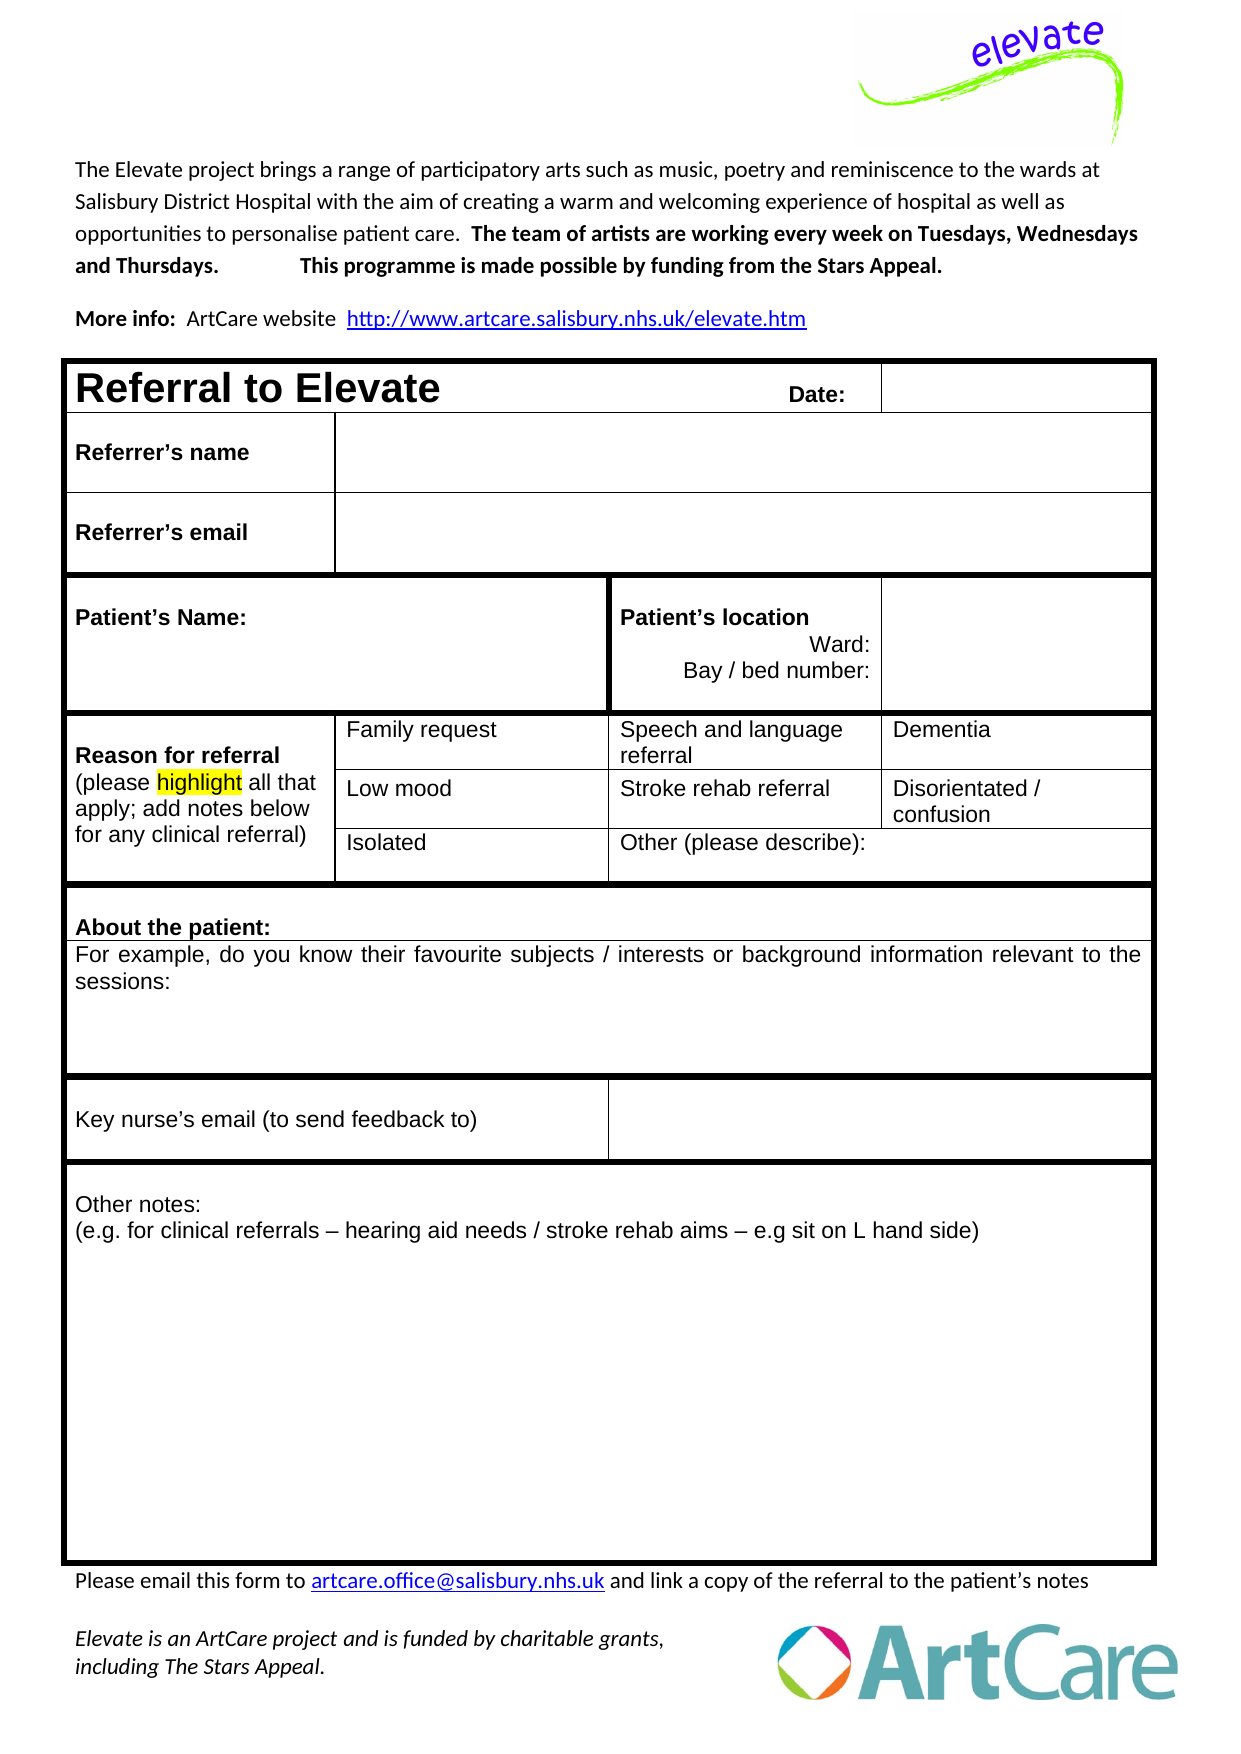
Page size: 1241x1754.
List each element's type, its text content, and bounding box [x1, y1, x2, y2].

table_cell Referrer’s email [67, 493, 334, 572]
table_cell [609, 1080, 1151, 1158]
table_cell Reason for referral (please highlight all that apply; add notes below for any clinical referral) [67, 716, 334, 881]
table_cell Family request [336, 716, 608, 769]
table_cell Patient’s location Ward: Bay / bed number: [612, 578, 881, 710]
table_header [882, 364, 1151, 412]
table_cell Low mood [336, 770, 608, 828]
picture [851, 12, 1124, 146]
picture [777, 1624, 1178, 1700]
table_cell Disorientated / confusion [882, 770, 1151, 828]
text The Elevate project brings a range of participatory arts such as music, poetry and reminiscence to the wards at Salisbury District Hospital with the aim of creating a warm and welcoming experience of hospital as well as opportunities to personalise patient care. The team of artists are working every week on Tuesdays, Wednesdays and Thursdays. This programme is made possible by funding from the Stars Appeal. [75, 155, 1165, 279]
table_cell Patient’s Name: [67, 578, 335, 710]
table_cell Speech and language referral [609, 716, 881, 769]
table_cell Key nurse’s email (to send feedback to) [67, 1080, 608, 1158]
table_cell Other notes: (e.g. for clinical referrals – hearing aid needs / stroke rehab aims – e.g sit on L hand side) [67, 1165, 1151, 1560]
table_cell [336, 493, 1151, 572]
table_cell [882, 578, 1151, 710]
table_header Referral to Elevate Date: [67, 364, 881, 412]
table_cell Other (please describe): [609, 829, 1151, 881]
table_cell [336, 413, 1151, 492]
table_cell Dementia [882, 716, 1151, 769]
table_cell Isolated [336, 829, 608, 881]
table_cell About the patient: [67, 888, 1151, 940]
table_cell Stroke rehab referral [609, 770, 881, 828]
text More info: ArtCare website http://www.artcare.salisbury.nhs.uk/elevate.htm [75, 304, 1165, 332]
table_cell [335, 578, 606, 710]
table_cell For example, do you know their favourite subjects / interests or background information relevant to the sessions: [67, 941, 1151, 1073]
text Please email this form to artcare.office@salisbury.nhs.uk and link a copy of the referral to the patient’s notes [75, 1566, 1165, 1594]
table_cell Referrer’s name [67, 413, 334, 492]
